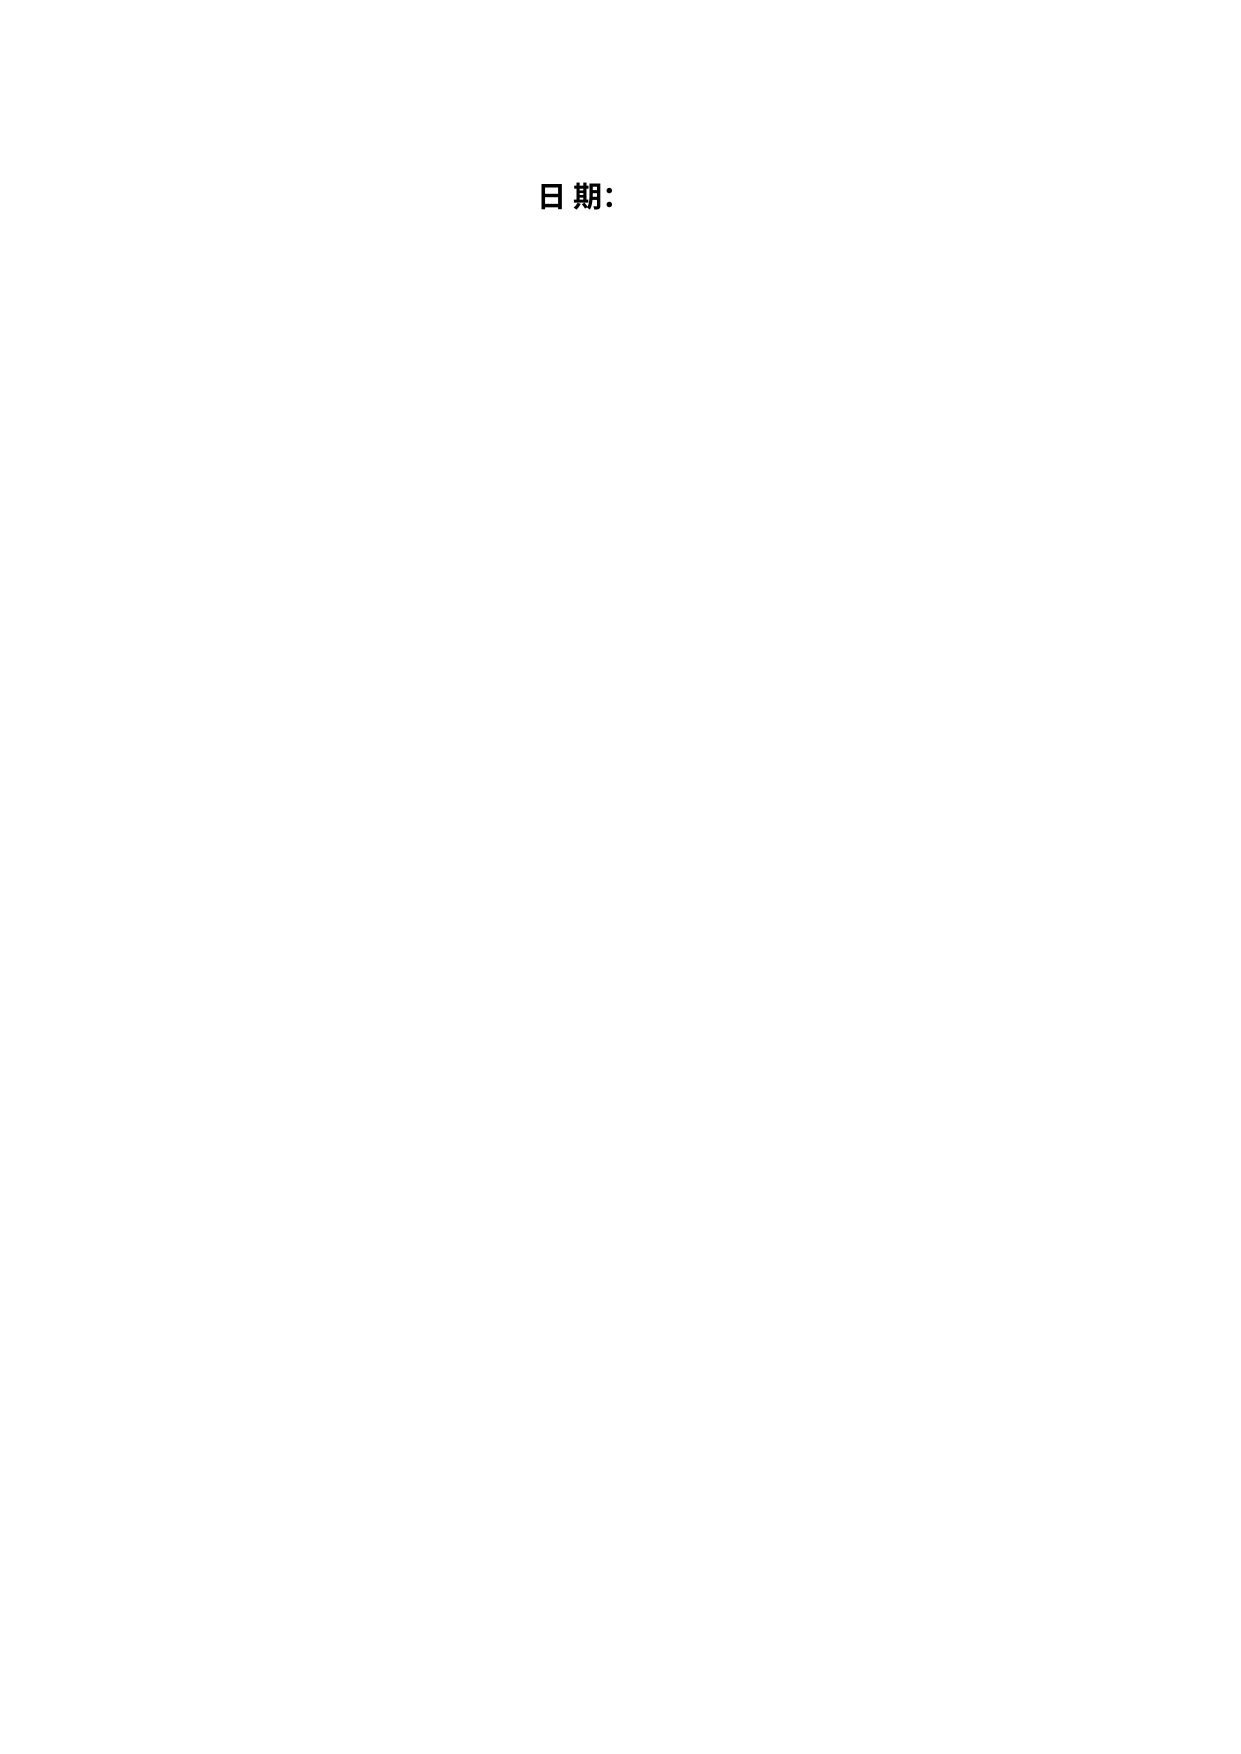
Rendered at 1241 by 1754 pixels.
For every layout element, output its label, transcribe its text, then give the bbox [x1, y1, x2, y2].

text 日 期： [187, 162, 1053, 227]
